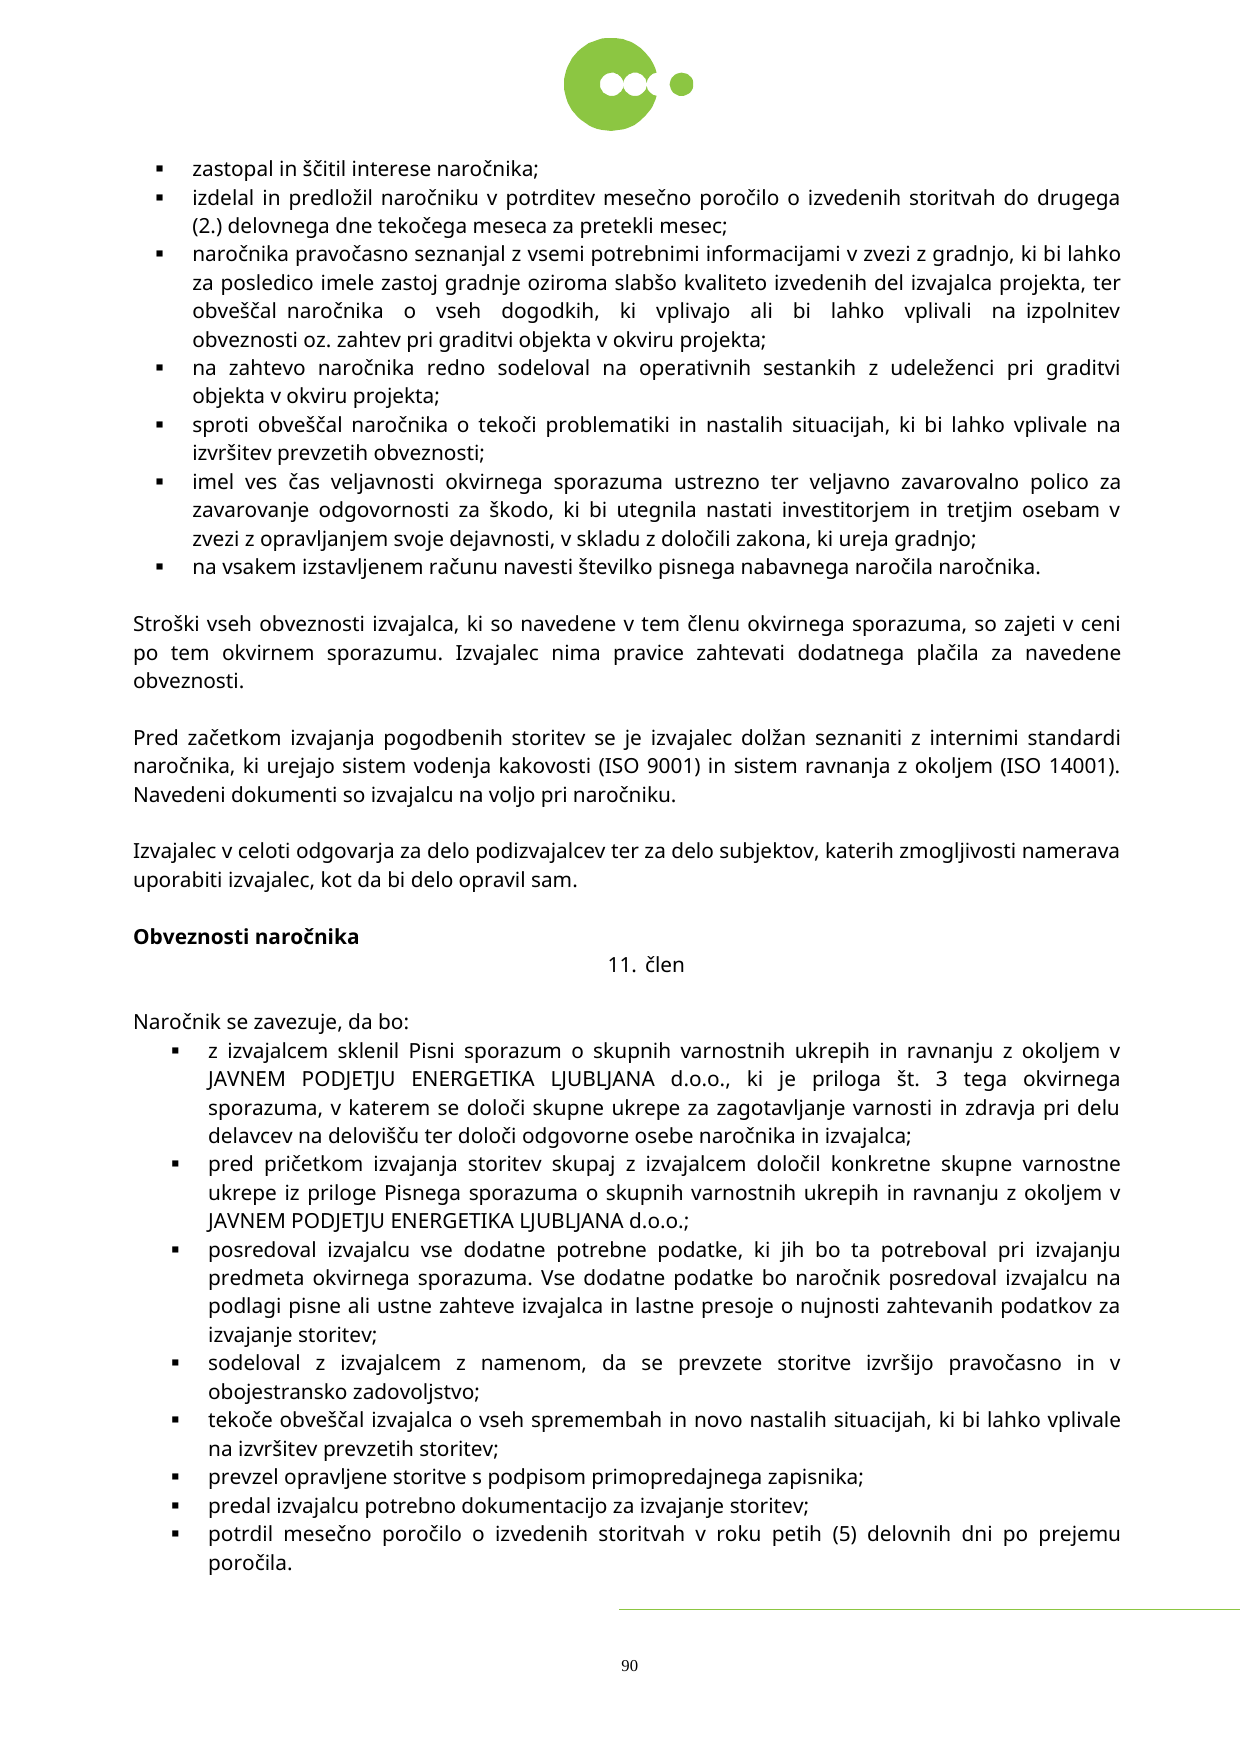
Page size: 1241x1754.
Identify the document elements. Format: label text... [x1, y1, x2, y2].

text Naročnik se zavezuje, da bo: [133, 1007, 1122, 1036]
text Izvajalec v celoti odgovarja za delo podizvajalcev ter za delo subjektov, katerih zmogljivosti namerava uporabiti izvajalec, kot da bi delo opravil sam. [133, 837, 1122, 893]
text Pred začetkom izvajanja pogodbenih storitev se je izvajalec dolžan seznaniti z internimi standardi naročnika, ki urejajo sistem vodenja kakovosti (ISO 9001) in sistem ravnanja z okoljem (ISO 14001). Navedeni dokumenti so izvajalcu na voljo pri naročniku. [133, 723, 1122, 808]
list tekoče obveščal izvajalca o vseh spremembah in novo nastalih situacijah, ki bi lahko vplivale na izvršitev prevzetih storitev; [170, 1405, 1122, 1462]
text Obveznosti naročnika [133, 922, 1122, 950]
list sodeloval z izvajalcem z namenom, da se prevzete storitve izvršijo pravočasno in v obojestransko zadovoljstvo; [170, 1348, 1122, 1405]
list na vsakem izstavljenem računu navesti številko pisnega nabavnega naročila naročnika. [154, 552, 1122, 581]
list potrdil mesečno poročilo o izvedenih storitvah v roku petih (5) delovnih dni po prejemu poročila. [170, 1519, 1122, 1576]
list člen [170, 950, 1122, 979]
list imel ves čas veljavnosti okvirnega sporazuma ustrezno ter veljavno zavarovalno polico za zavarovanje odgovornosti za škodo, ki bi utegnila nastati investitorjem in tretjim osebam v zvezi z opravljanjem svoje dejavnosti, v skladu z določili zakona, ki ureja gradnjo; [154, 467, 1122, 552]
list posredoval izvajalcu vse dodatne potrebne podatke, ki jih bo ta potreboval pri izvajanju predmeta okvirnega sporazuma. Vse dodatne podatke bo naročnik posredoval izvajalcu na podlagi pisne ali ustne zahteve izvajalca in lastne presoje o nujnosti zahtevanih podatkov za izvajanje storitev; [170, 1235, 1122, 1348]
text Stroški vseh obveznosti izvajalca, ki so navedene v tem členu okvirnega sporazuma, so zajeti v ceni po tem okvirnem sporazumu. Izvajalec nima pravice zahtevati dodatnega plačila za navedene obveznosti. [133, 609, 1122, 694]
list predal izvajalcu potrebno dokumentacijo za izvajanje storitev; [170, 1491, 1122, 1519]
list z izvajalcem sklenil Pisni sporazum o skupnih varnostnih ukrepih in ravnanju z okoljem v JAVNEM PODJETJU ENERGETIKA LJUBLJANA d.o.o., ki je priloga št. 3 tega okvirnega sporazuma, v katerem se določi skupne ukrepe za zagotavljanje varnosti in zdravja pri delu delavcev na delovišču ter določi odgovorne osebe naročnika in izvajalca; [170, 1036, 1122, 1149]
list naročnika pravočasno seznanjal z vsemi potrebnimi informacijami v zvezi z gradnjo, ki bi lahko za posledico imele zastoj gradnje oziroma slabšo kvaliteto izvedenih del izvajalca projekta, ter obveščal naročnika o vseh dogodkih, ki vplivajo ali bi lahko vplivali na izpolnitev obveznosti oz. zahtev pri graditvi objekta v okviru projekta; [154, 239, 1122, 353]
list izdelal in predložil naročniku v potrditev mesečno poročilo o izvedenih storitvah do drugega (2.) delovnega dne tekočega meseca za pretekli mesec; [154, 183, 1122, 239]
list sproti obveščal naročnika o tekoči problematiki in nastalih situacijah, ki bi lahko vplivale na izvršitev prevzetih obveznosti; [154, 410, 1122, 467]
list zastopal in ščitil interese naročnika; [154, 154, 1122, 183]
list na zahtevo naročnika redno sodeloval na operativnih sestankih z udeleženci pri graditvi objekta v okviru projekta; [154, 353, 1122, 410]
list pred pričetkom izvajanja storitev skupaj z izvajalcem določil konkretne skupne varnostne ukrepe iz priloge Pisnega sporazuma o skupnih varnostnih ukrepih in ravnanju z okoljem v JAVNEM PODJETJU ENERGETIKA LJUBLJANA d.o.o.; [170, 1149, 1122, 1235]
list prevzel opravljene storitve s podpisom primopredajnega zapisnika; [170, 1462, 1122, 1491]
